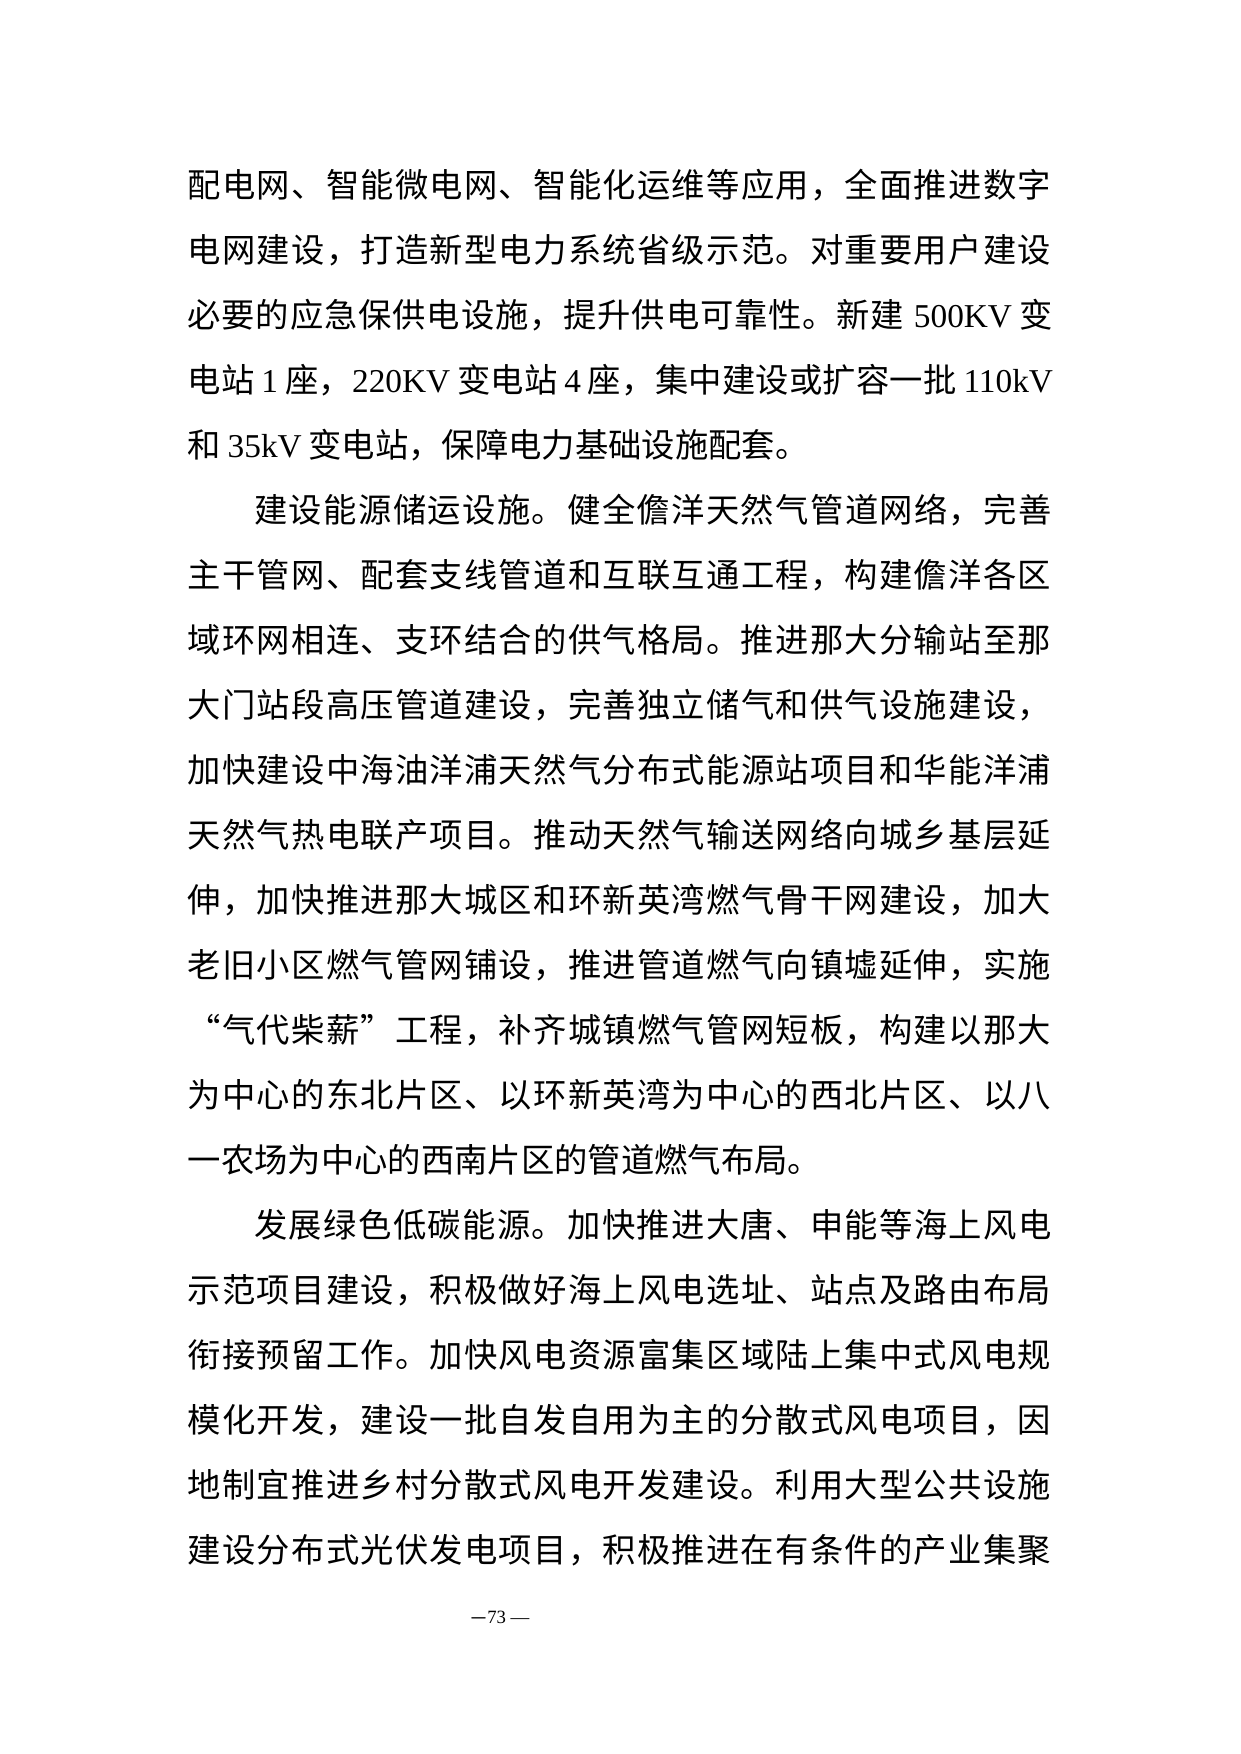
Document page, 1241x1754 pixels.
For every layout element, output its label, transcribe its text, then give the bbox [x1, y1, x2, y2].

text 建设能源储运设施。健全儋洋天然气管道网络，完善主干管网、配套支线管道和互联互通工程，构建儋洋各区域环网相连、支环结合的供气格局。推进那大分输站至那大门站段高压管道建设，完善独立储气和供气设施建设，加快建设中海油洋浦天然气分布式能源站项目和华能洋浦天然气热电联产项目。推动天然气输送网络向城乡基层延伸，加快推进那大城区和环新英湾燃气骨干网建设，加大老旧小区燃气管网铺设，推进管道燃气向镇墟延伸，实施“气代柴薪”工程，补齐城镇燃气管网短板，构建以那大为中心的东北片区、以环新英湾为中心的西北片区、以八一农场为中心的西南片区的管道燃气布局。 [187, 475, 1053, 1190]
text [187, 1190, 1053, 1580]
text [187, 150, 1053, 475]
